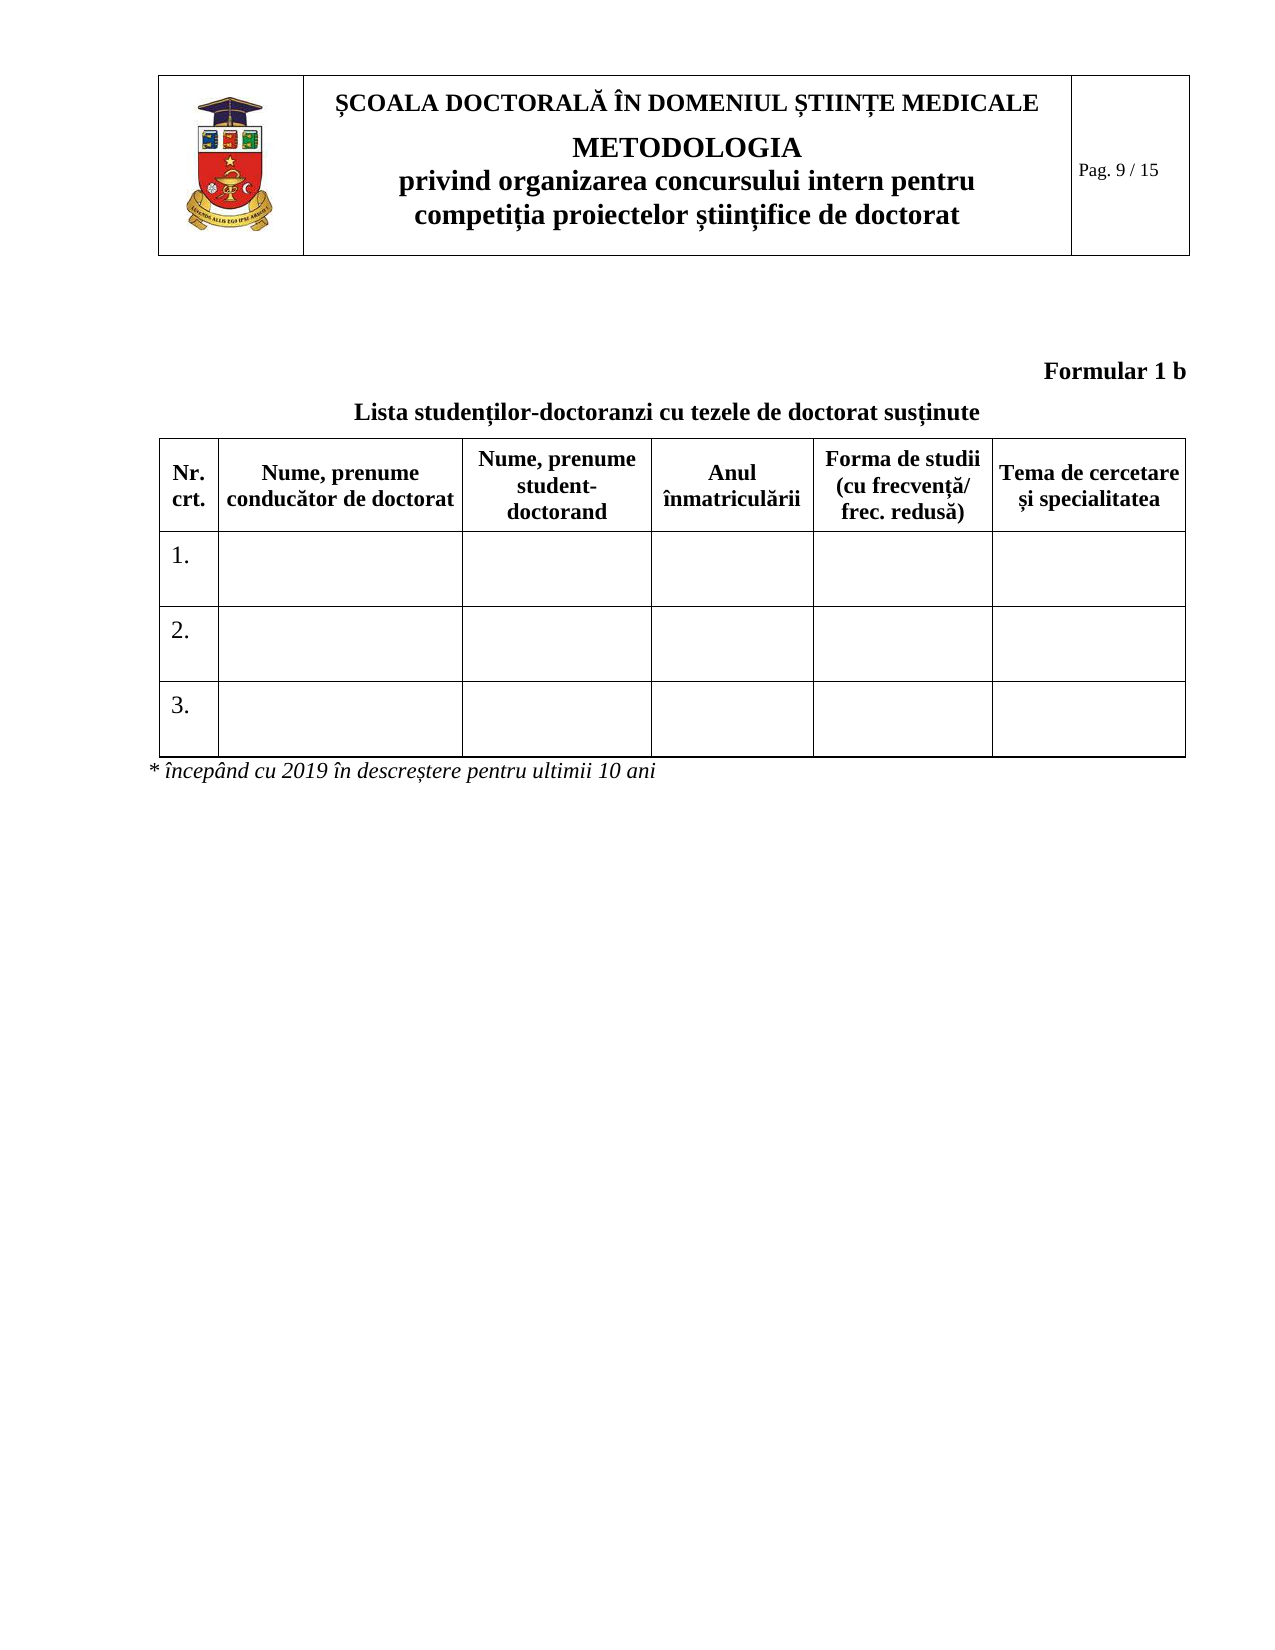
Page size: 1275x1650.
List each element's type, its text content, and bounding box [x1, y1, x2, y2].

text Lista studenților-doctoranzi cu tezele de doctorat susținute [148, 397, 1186, 426]
table_cell [652, 607, 813, 681]
table_cell [219, 682, 462, 756]
table_cell [814, 532, 992, 606]
table_header Nr. crt. [160, 439, 218, 531]
table_cell [219, 607, 462, 681]
table_cell [814, 682, 992, 756]
table_cell [160, 532, 218, 606]
text * începând cu 2019 în descreștere pentru ultimii 10 ani [148, 757, 1186, 784]
table_cell [160, 607, 218, 681]
text Formular 1 b [148, 356, 1186, 384]
table_cell [993, 607, 1185, 681]
table_cell [814, 607, 992, 681]
table_cell [219, 532, 462, 606]
table_cell [993, 682, 1185, 756]
table_cell [993, 532, 1185, 606]
table_header Nume, prenume student-doctorand [463, 439, 651, 531]
table_cell [463, 682, 651, 756]
table_header Nume, prenume conducător de doctorat [219, 439, 462, 531]
table_header Anul înmatriculării [652, 439, 813, 531]
table_header Tema de cercetare și specialitatea [993, 439, 1185, 531]
table_cell [652, 532, 813, 606]
table_cell [160, 682, 218, 756]
table_cell [463, 532, 651, 606]
table_cell [463, 607, 651, 681]
table_cell [652, 682, 813, 756]
table_header Forma de studii (cu frecvență/ frec. redusă) [814, 439, 992, 531]
